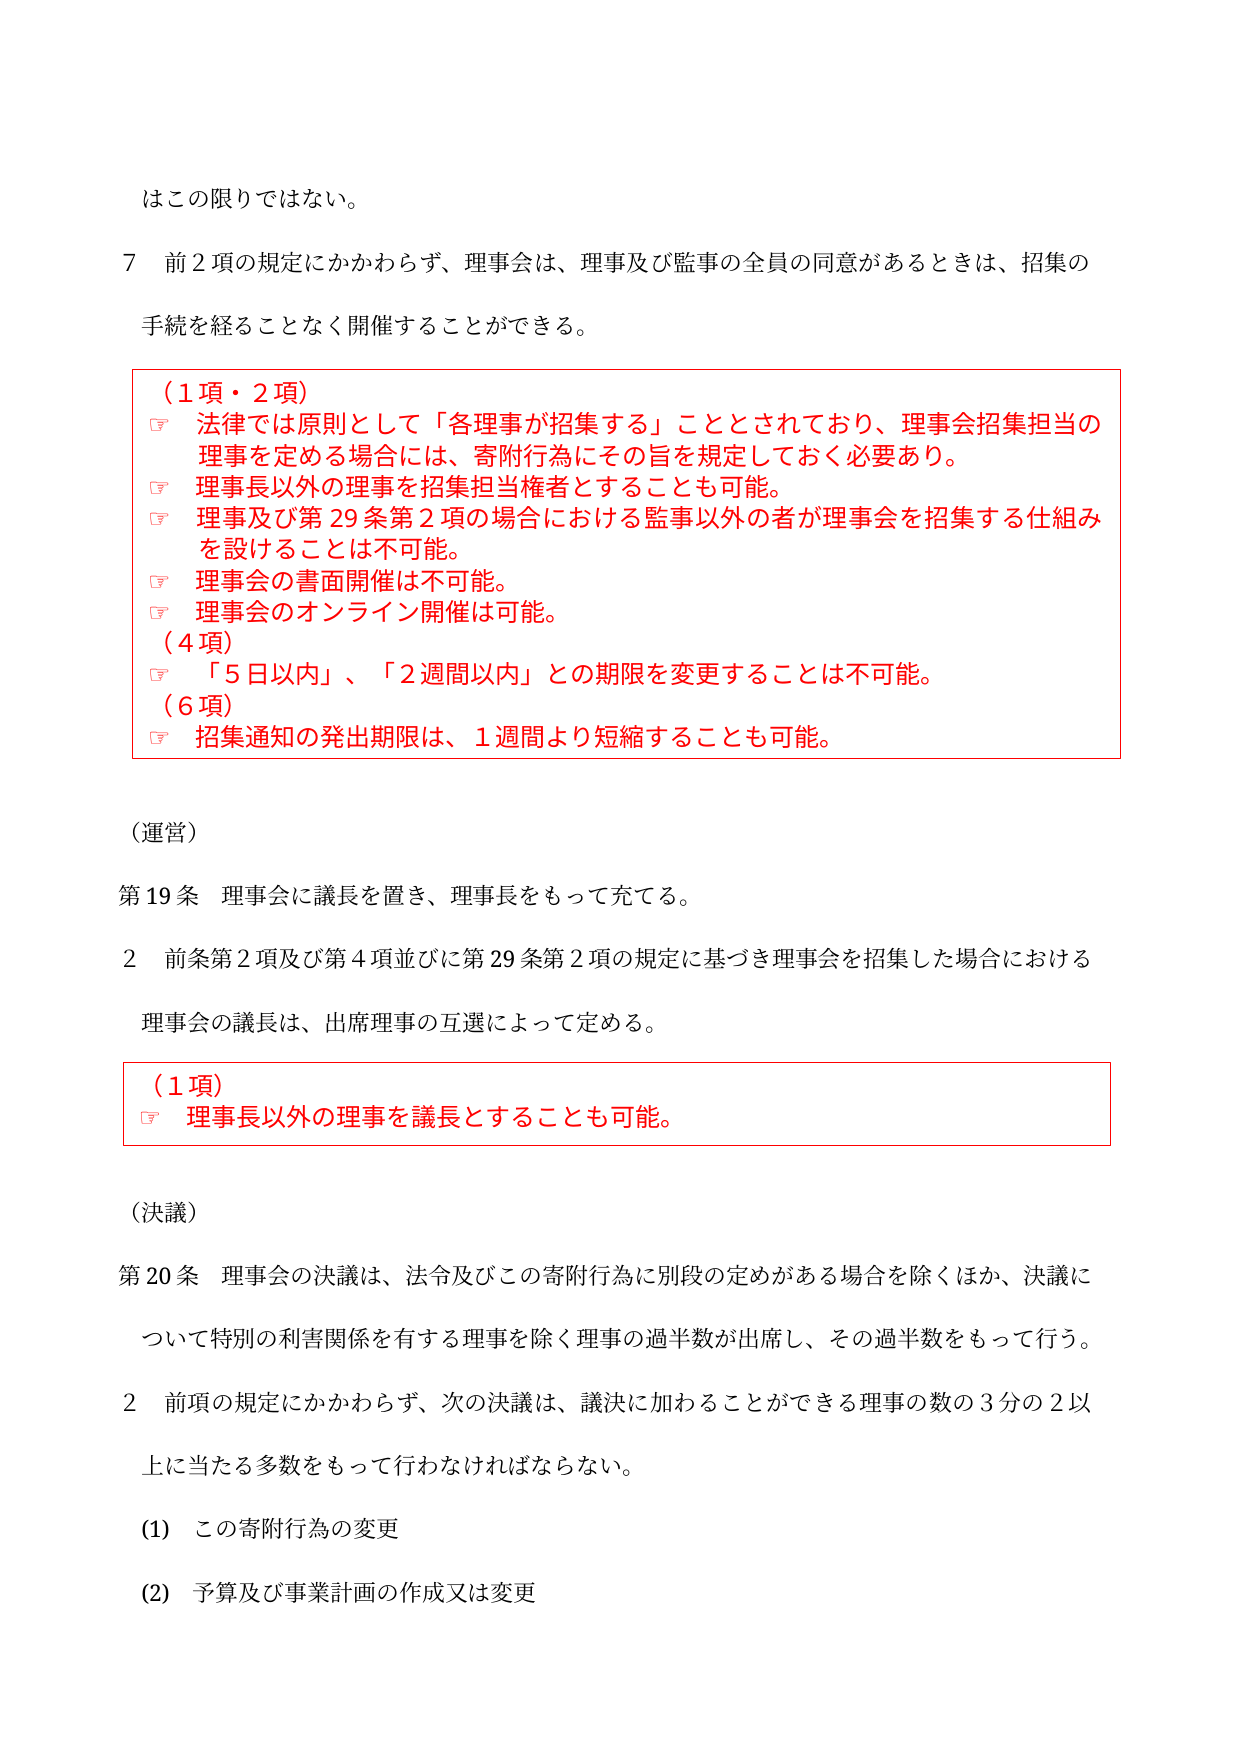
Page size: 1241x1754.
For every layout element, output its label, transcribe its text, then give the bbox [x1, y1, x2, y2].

text ２ 前項の規定にかかわらず、次の決議は、議決に加わることができる理事の数の３分の２以上に当たる多数をもって行わなければならない。 [118, 1370, 1093, 1496]
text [118, 166, 1093, 230]
text （運営） [118, 800, 1093, 863]
text ７ 前２項の規定にかかわらず、理事会は、理事及び監事の全員の同意があるときは、招集の手続を経ることなく開催することができる。 [118, 230, 1093, 356]
text 第19条 理事会に議長を置き、理事長をもって充てる。 [118, 863, 1093, 926]
text （決議） [118, 1180, 1093, 1243]
text ２ 前条第２項及び第４項並びに第29条第２項の規定に基づき理事会を招集した場合における理事会の議長は、出席理事の互選によって定める。 [118, 926, 1093, 1053]
text (1) この寄附行為の変更 [118, 1496, 1093, 1560]
text (2) 予算及び事業計画の作成又は変更 [118, 1560, 1093, 1623]
text 第20条 理事会の決議は、法令及びこの寄附行為に別段の定めがある場合を除くほか、決議について特別の利害関係を有する理事を除く理事の過半数が出席し、その過半数をもって行う。 [118, 1243, 1093, 1370]
